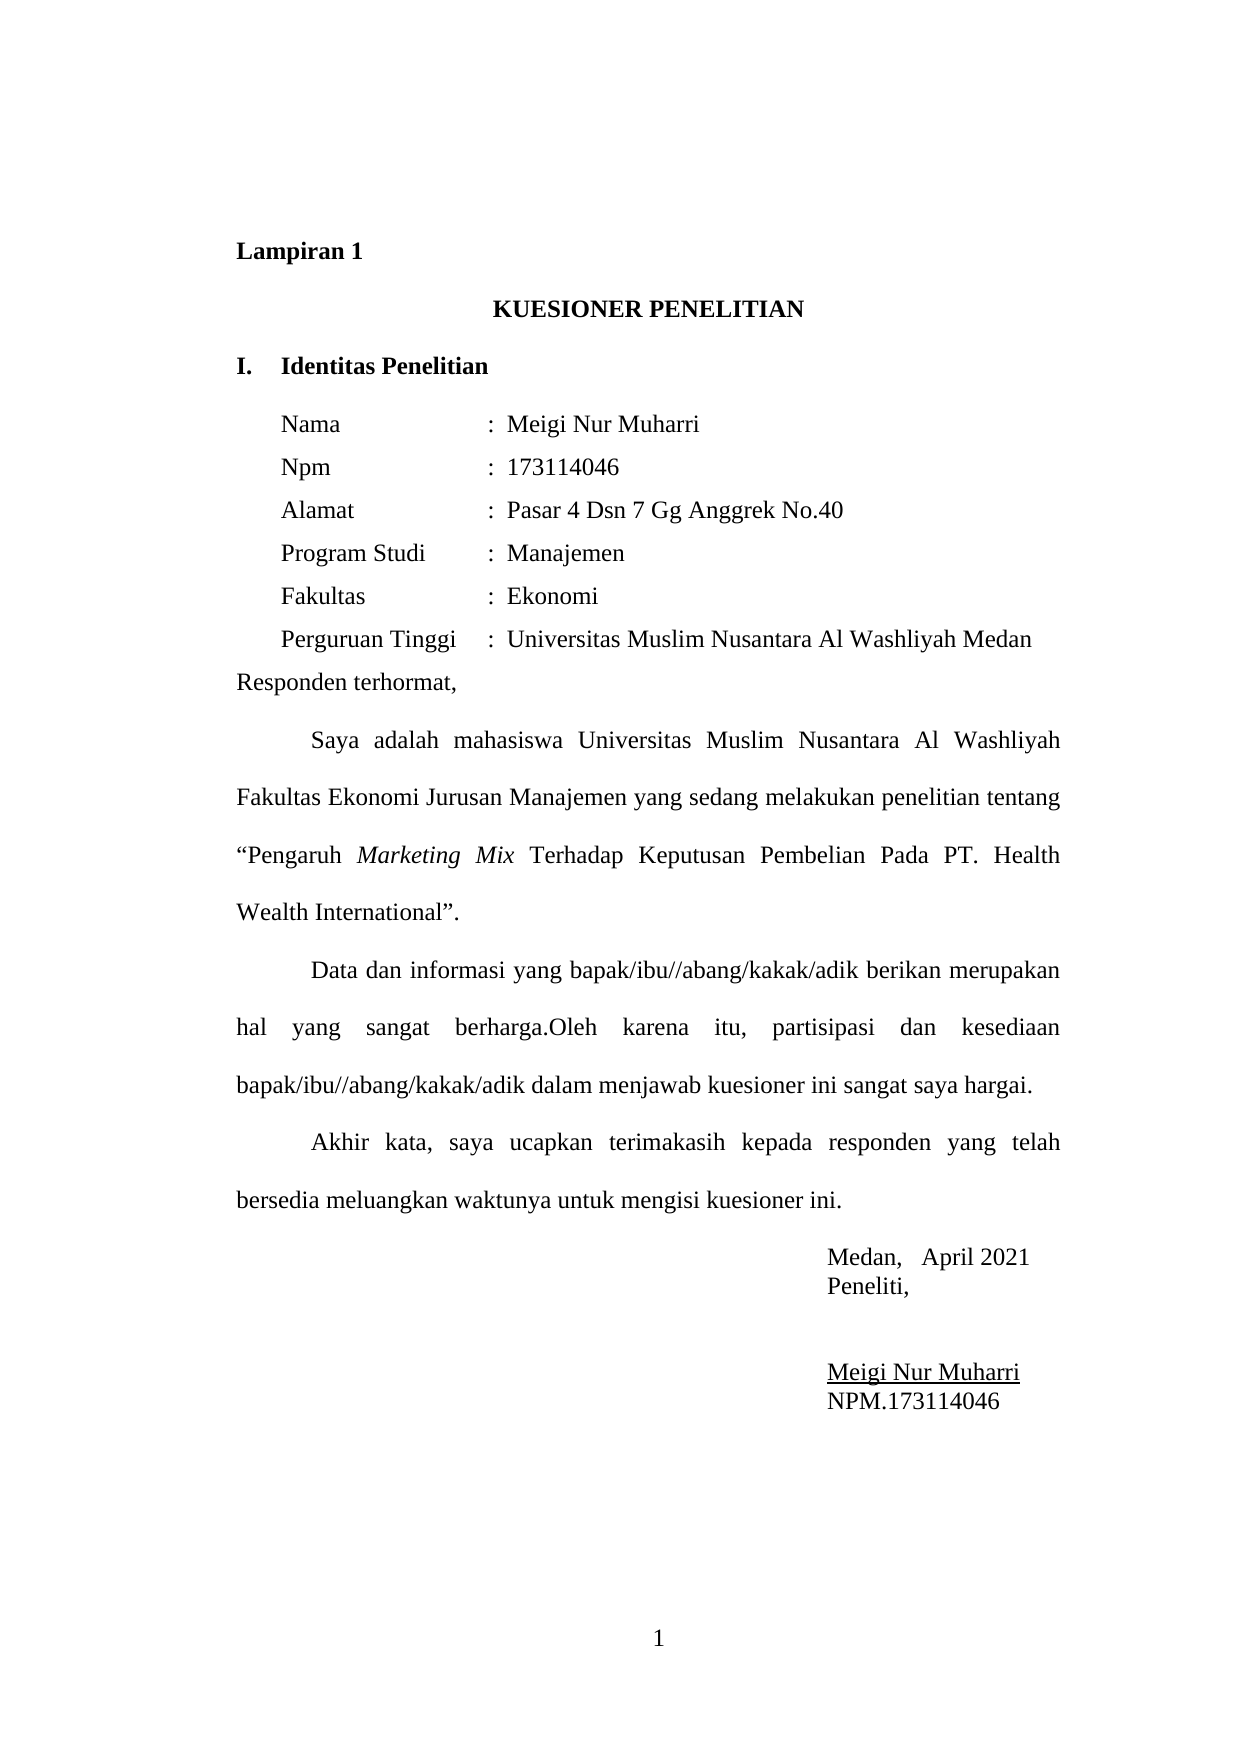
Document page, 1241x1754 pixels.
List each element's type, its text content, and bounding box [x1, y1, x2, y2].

text KUESIONER PENELITIAN [236, 294, 1061, 322]
list Identitas Penelitian [236, 351, 1061, 380]
text Fakultas : Ekonomi [236, 581, 1061, 610]
text Program Studi : Manajemen [236, 538, 1061, 567]
text NPM.173114046 [236, 1386, 1061, 1415]
text Alamat : Pasar 4 Dsn 7 Gg Anggrek No.40 [236, 495, 1061, 524]
text Nama : Meigi Nur Muharri [236, 409, 1061, 437]
text Saya adalah mahasiswa Universitas Muslim Nusantara Al Washliyah Fakultas Ekonomi Jurusan Manajemen yang sedang melakukan penelitian tentang “Pengaruh Marketing Mix Terhadap Keputusan Pembelian Pada PT. Health Wealth International”. [236, 725, 1061, 926]
text Akhir kata, saya ucapkan terimakasih kepada responden yang telah bersedia meluangkan waktunya untuk mengisi kuesioner ini. [236, 1127, 1061, 1214]
text Npm : 173114046 [236, 452, 1061, 481]
text Medan, April 2021 [236, 1242, 1061, 1271]
text Meigi Nur Muharri [236, 1357, 1061, 1386]
text Lampiran 1 [236, 236, 1061, 265]
text Perguruan Tinggi : Universitas Muslim Nusantara Al Washliyah Medan [236, 624, 1061, 653]
text Data dan informasi yang bapak/ibu//abang/kakak/adik berikan merupakan hal yang sangat berharga.Oleh karena itu, partisipasi dan kesediaan bapak/ibu//abang/kakak/adik dalam menjawab kuesioner ini sangat saya hargai. [236, 955, 1061, 1099]
text Responden terhormat, [236, 667, 1061, 696]
text Peneliti, [236, 1271, 1061, 1300]
